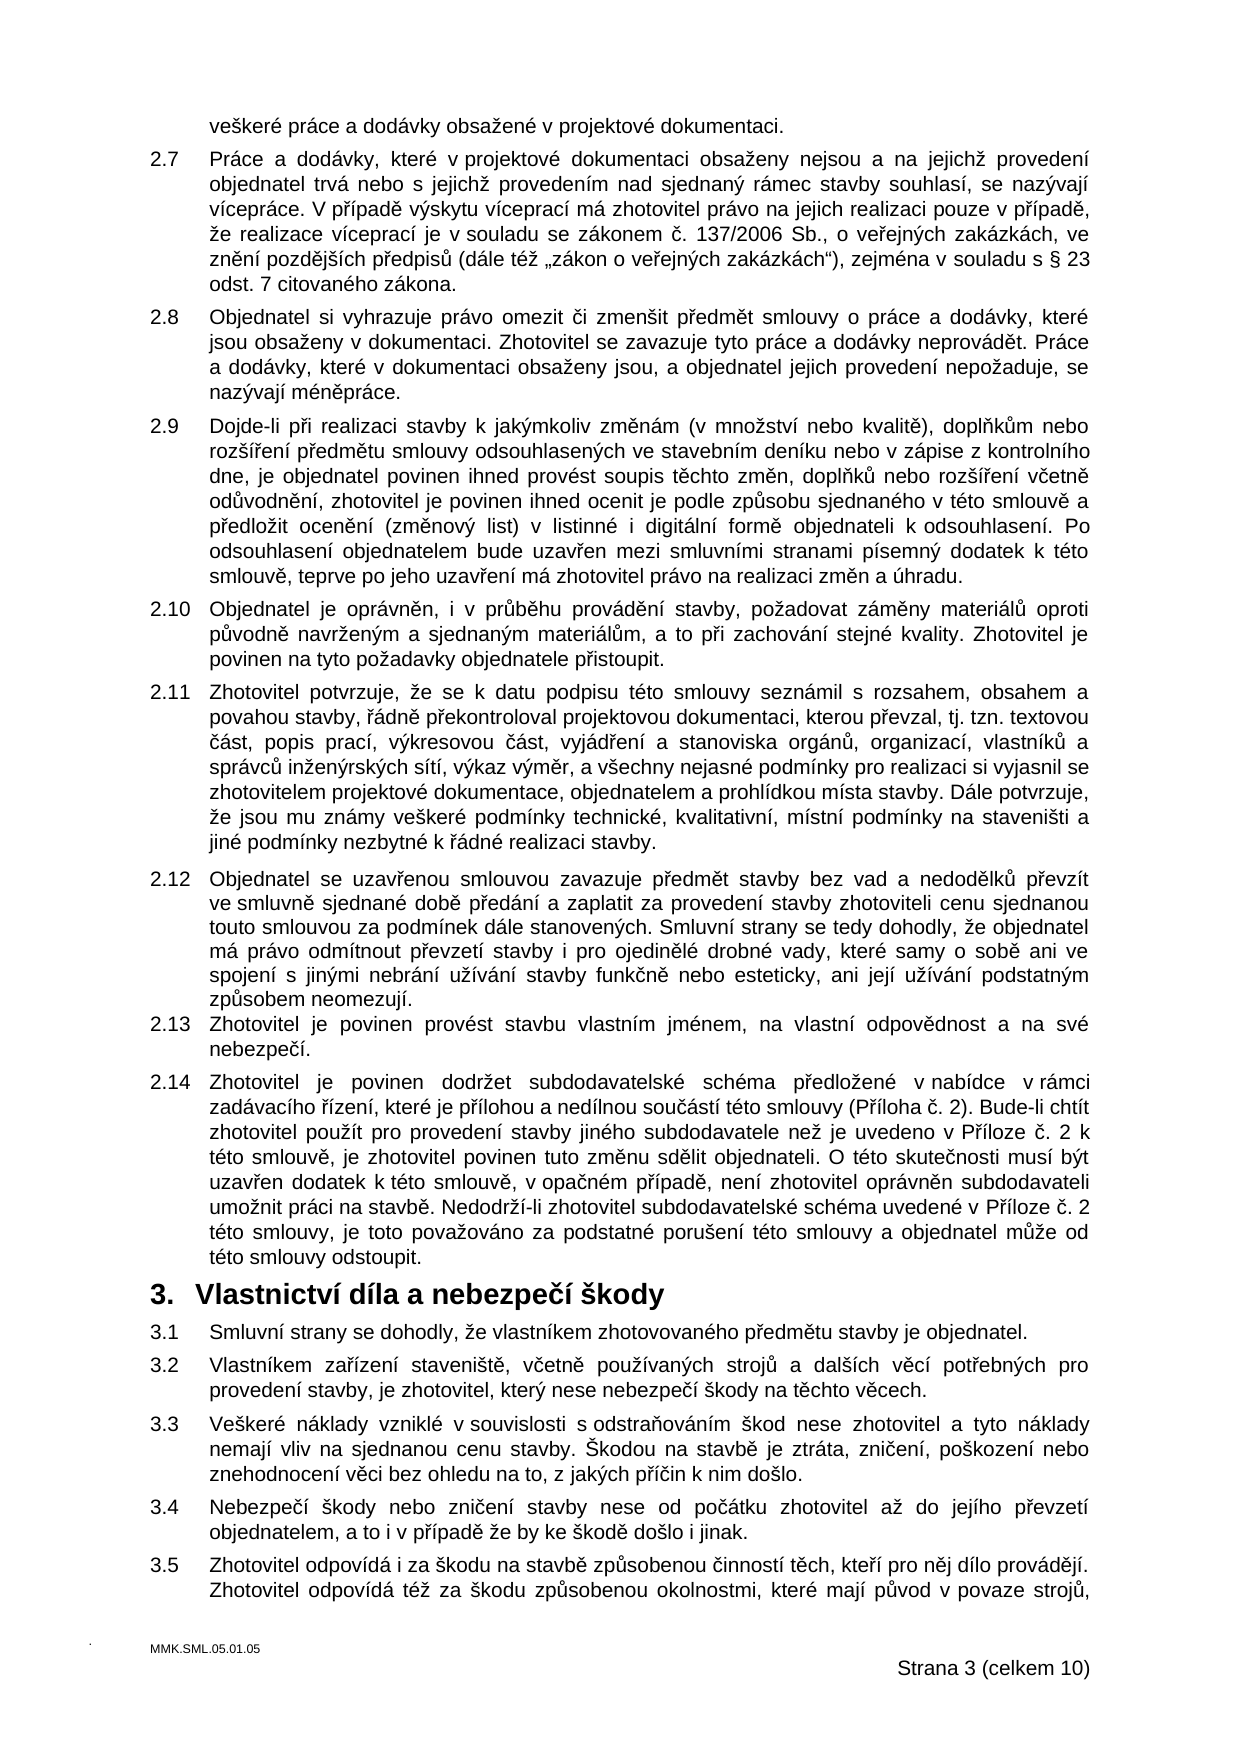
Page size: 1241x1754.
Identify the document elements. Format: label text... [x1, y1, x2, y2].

subtitle Vlastnictví díla a nebezpečí škody [150, 1277, 1090, 1311]
subtitle Objednatel se uzavřenou smlouvou zavazuje předmět stavby bez vad a nedodělků převzít ve smluvně sjednané době předání a zaplatit za provedení stavby zhotoviteli cenu sjednanou touto smlouvou za podmínek dále stanovených. Smluvní strany se tedy dohodly, že objednatel má právo odmítnout převzetí stavby i pro ojedinělé drobné vady, které samy o sobě ani ve spojení s jinými nebrání užívání stavby funkčně nebo esteticky, ani její užívání podstatným způsobem neomezují. [150, 867, 1090, 1010]
subtitle Smluvní strany se dohodly, že vlastníkem zhotovovaného předmětu stavby je objednatel. [150, 1319, 1090, 1344]
subtitle Práce a dodávky, které v projektové dokumentaci obsaženy nejsou a na jejichž provedení objednatel trvá nebo s jejichž provedením nad sjednaný rámec stavby souhlasí, se nazývají vícepráce. V případě výskytu víceprací má zhotovitel právo na jejich realizaci pouze v případě, že realizace víceprací je v souladu se zákonem č. 137/2006 Sb., o veřejných zakázkách, ve znění pozdějších předpisů (dále též „zákon o veřejných zakázkách“), zejména v souladu s § 23 odst. 7 citovaného zákona. [150, 146, 1090, 296]
subtitle Zhotovitel potvrzuje, že se k datu podpisu této smlouvy seznámil s rozsahem, obsahem a povahou stavby, řádně překontroloval projektovou dokumentaci, kterou převzal, tj. tzn. textovou část, popis prací, výkresovou část, vyjádření a stanoviska orgánů, organizací, vlastníků a správců inženýrských sítí, výkaz výměr, a všechny nejasné podmínky pro realizaci si vyjasnil se zhotovitelem projektové dokumentace, objednatelem a prohlídkou místa stavby. Dále potvrzuje, že jsou mu známy veškeré podmínky technické, kvalitativní, místní podmínky na staveništi a jiné podmínky nezbytné k řádné realizaci stavby. [150, 679, 1090, 854]
subtitle Objednatel je oprávněn, i v průběhu provádění stavby, požadovat záměny materiálů oproti původně navrženým a sjednaným materiálům, a to při zachování stejné kvality. Zhotovitel je povinen na tyto požadavky objednatele přistoupit. [150, 596, 1090, 671]
subtitle Objednatel si vyhrazuje právo omezit či zmenšit předmět smlouvy o práce a dodávky, které jsou obsaženy v dokumentaci. Zhotovitel se zavazuje tyto práce a dodávky neprovádět. Práce a dodávky, které v dokumentaci obsaženy jsou, a objednatel jejich provedení nepožaduje, se nazývají méněpráce. [150, 304, 1090, 404]
subtitle Vlastníkem zařízení staveniště, včetně používaných strojů a dalších věcí potřebných pro provedení stavby, je zhotovitel, který nese nebezpečí škody na těchto věcech. [150, 1352, 1090, 1402]
subtitle Dojde-li při realizaci stavby k jakýmkoliv změnám (v množství nebo kvalitě), doplňkům nebo rozšíření předmětu smlouvy odsouhlasených ve stavebním deníku nebo v zápise z kontrolního dne, je objednatel povinen ihned provést soupis těchto změn, doplňků nebo rozšíření včetně odůvodnění, zhotovitel je povinen ihned ocenit je podle způsobu sjednaného v této smlouvě a předložit ocenění (změnový list) v listinné i digitální formě objednateli k odsouhlasení. Po odsouhlasení objednatelem bude uzavřen mezi smluvními stranami písemný dodatek k této smlouvě, teprve po jeho uzavření má zhotovitel právo na realizaci změn a úhradu. [150, 412, 1090, 587]
subtitle Zhotovitel je povinen dodržet subdodavatelské schéma předložené v nabídce v rámci zadávacího řízení, které je přílohou a nedílnou součástí této smlouvy (Příloha č. 2). Bude-li chtít zhotovitel použít pro provedení stavby jiného subdodavatele než je uvedeno v Příloze č. 2 k této smlouvě, je zhotovitel povinen tuto změnu sdělit objednateli. O této skutečnosti musí být uzavřen dodatek k této smlouvě, v opačném případě, není zhotovitel oprávněn subdodavateli umožnit práci na stavbě. Nedodrží-li zhotovitel subdodavatelské schéma uvedené v Příloze č. 2 této smlouvy, je toto považováno za podstatné porušení této smlouvy a objednatel může od této smlouvy odstoupit. [150, 1069, 1090, 1269]
subtitle Zhotovitel je povinen provést stavbu vlastním jménem, na vlastní odpovědnost a na své nebezpečí. [150, 1010, 1090, 1060]
subtitle Veškeré náklady vzniklé v souvislosti s odstraňováním škod nese zhotovitel a tyto náklady nemají vliv na sjednanou cenu stavby. Škodou na stavbě je ztráta, zničení, poškození nebo znehodnocení věci bez ohledu na to, z jakých příčin k nim došlo. [150, 1411, 1090, 1486]
subtitle Nebezpečí škody nebo zničení stavby nese od počátku zhotovitel až do jejího převzetí objednatelem, a to i v případě že by ke škodě došlo i jinak. [150, 1494, 1090, 1544]
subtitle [150, 112, 1090, 137]
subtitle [150, 1552, 1090, 1602]
